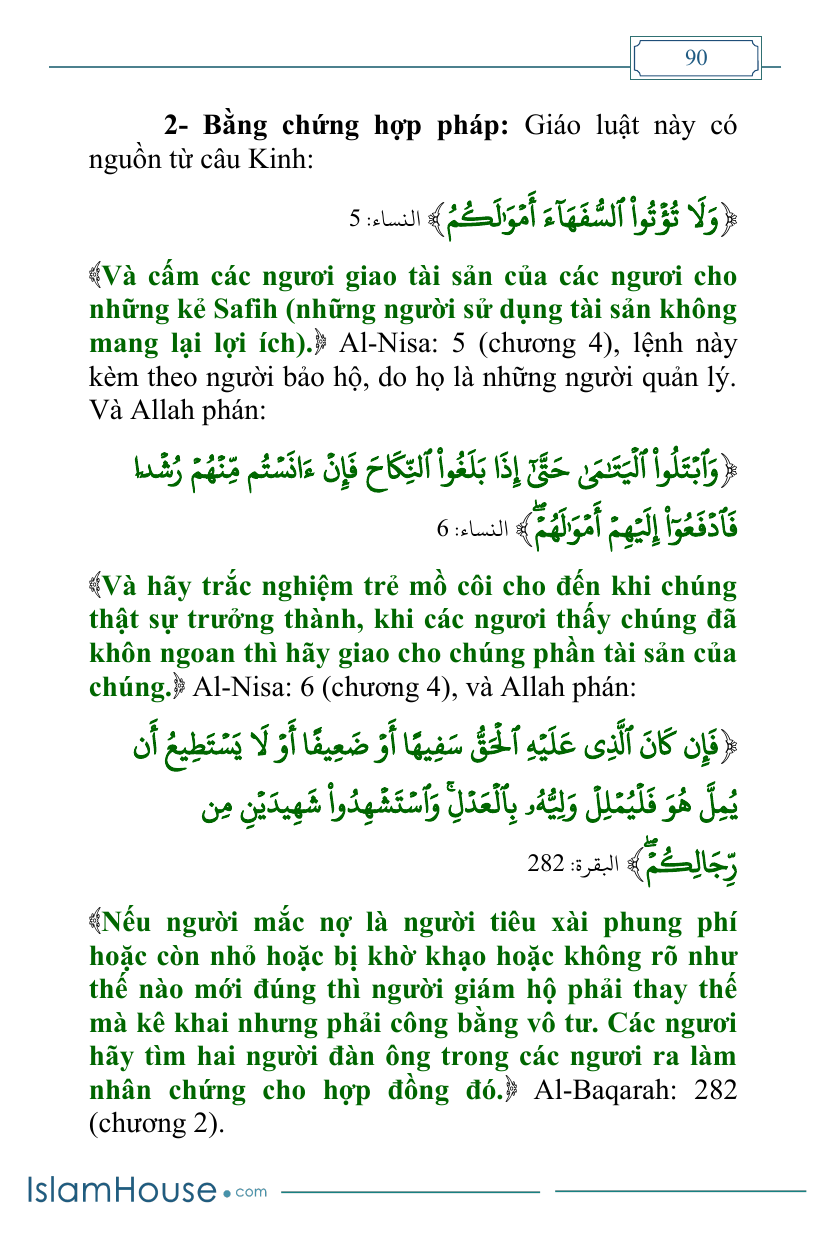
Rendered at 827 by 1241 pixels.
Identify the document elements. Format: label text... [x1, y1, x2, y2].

text Và cấm các ngươi giao tài sản của các ngươi cho những kẻ Safih (những người sử dụng tài sản không mang lại lợi ích). Al-Nisa: 5 (chương 4), lệnh này kèm theo người bảo hộ, do họ là những người quản lý. Và Allah phán: [89, 258, 738, 426]
text ﴿فَإِن كَانَ ٱلَّذِي عَلَيۡهِ ٱلۡحَقُّ سَفِيهًا أَوۡ ضَعِيفًا أَوۡ لَا يَسۡتَطِيعُ أَن يُمِلَّ هُوَ فَلۡيُمۡلِلۡ وَلِيُّهُۥ بِٱلۡعَدۡلِۚ وَٱسۡتَشۡهِدُواْ شَهِيدَيۡنِ مِن رِّجَالِكُمۡۖ﴾ البقرة: 282 [89, 715, 738, 892]
text Và hãy trắc nghiệm trẻ mồ côi cho đến khi chúng thật sự trưởng thành, khi các ngươi thấy chúng đã khôn ngoan thì hãy giao cho chúng phần tài sản của chúng. Al-Nisa: 6 (chương 4), và Allah phán: [89, 568, 738, 702]
text 2- Bằng chứng hợp pháp: Giáo luật này có nguồn từ câu Kinh: [89, 107, 738, 174]
text ﴿وَٱبۡتَلُواْ ٱلۡيَتَٰمَىٰ حَتَّىٰٓ إِذَا بَلَغُواْ ٱلنِّكَاحَ فَإِنۡ ءَانَسۡتُم مِّنۡهُمۡ رُشۡدٗا فَٱدۡفَعُوٓاْ إِلَيۡهِمۡ أَمۡوَٰلَهُمۡۖ﴾ النساء: 6 [89, 438, 738, 556]
text ﴿وَلَا تُؤۡتُواْ ٱلسُّفَهَآءَ أَمۡوَٰلَكُمُ﴾ النساء: 5 [89, 187, 738, 246]
text Nếu người mắc nợ là người tiêu xài phung phí hoặc còn nhỏ hoặc bị khờ khạo hoặc không rõ như thế nào mới đúng thì người giám hộ phải thay thế mà kê khai nhưng phải công bằng vô tư. Các ngươi hãy tìm hai người đàn ông trong các ngươi ra làm nhân chứng cho hợp đồng đó. Al-Baqarah: 282 (chương 2). [89, 904, 738, 1139]
picture [20, 1171, 541, 1209]
picture [548, 1170, 807, 1208]
